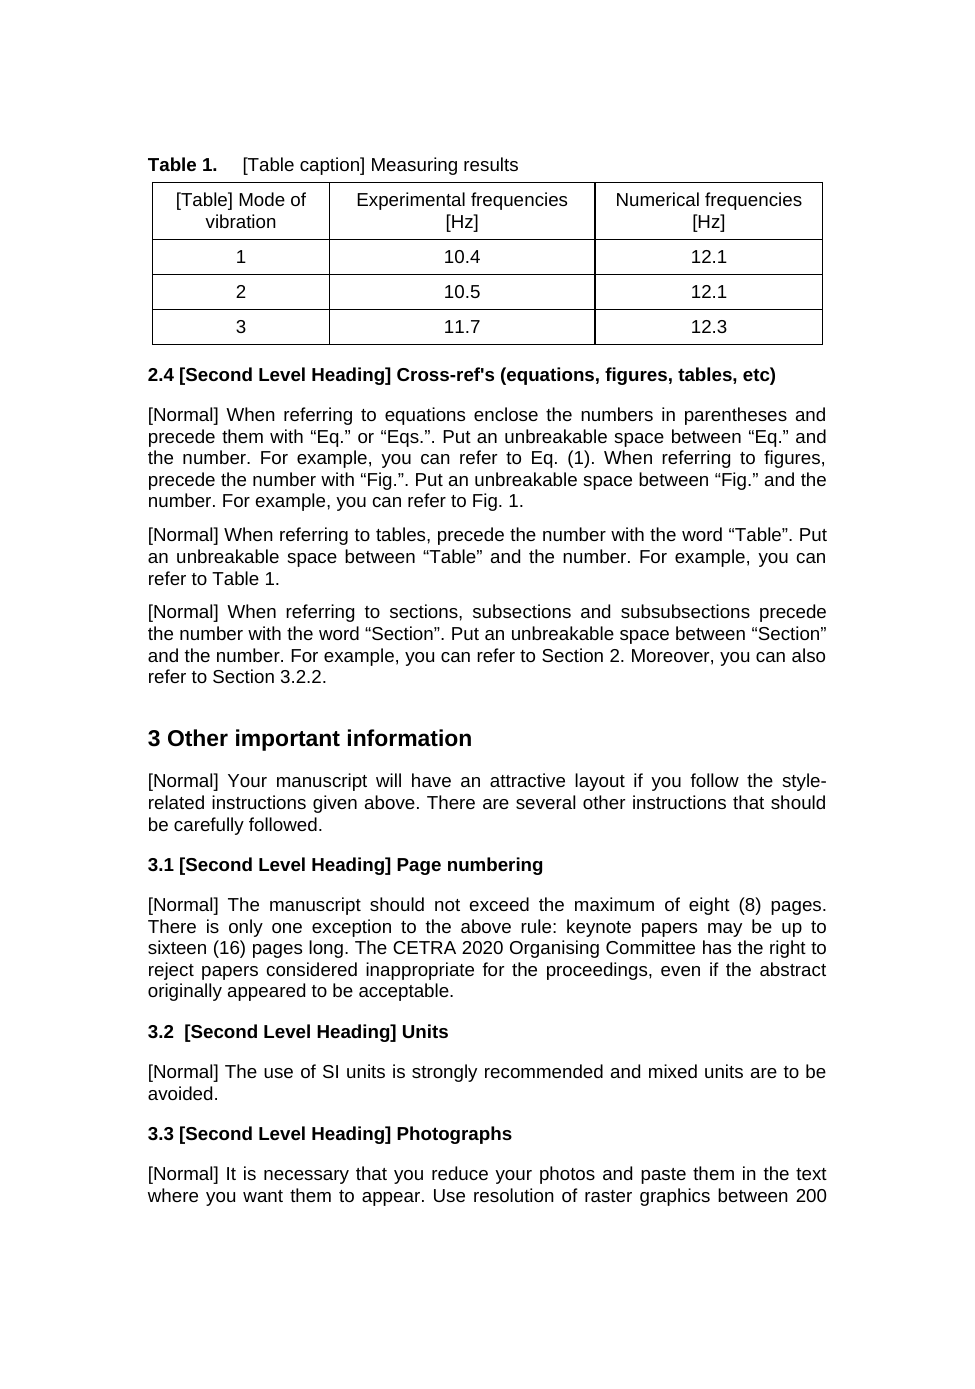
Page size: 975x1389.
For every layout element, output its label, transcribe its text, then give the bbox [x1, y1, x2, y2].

subtitle Other important information [148, 725, 827, 751]
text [148, 1163, 827, 1206]
table_cell 10.4 [330, 240, 594, 273]
table_cell 3 [153, 310, 329, 344]
text [Normal] The use of SI units is strongly recommended and mixed units are to be avoided. [148, 1061, 827, 1104]
text [Normal] When referring to sections, subsections and subsubsections precede the number with the word “Section”. Put an unbreakable space between “Section” and the number. For example, you can refer to Section 2. Moreover, you can also refer to Section 3.2.2. [148, 601, 827, 688]
table_header [Table] Mode of vibration [153, 183, 329, 238]
text [Normal] When referring to tables, precede the number with the word “Table”. Put an unbreakable space between “Table” and the number. For example, you can refer to Table 1. [148, 524, 827, 589]
table_cell 10.5 [330, 275, 594, 309]
table_cell 11.7 [330, 310, 594, 344]
subtitle [Second Level Heading] Photographs [148, 1123, 827, 1144]
table_cell 12.1 [596, 240, 822, 273]
table_cell 12.1 [596, 275, 822, 309]
text [Normal] The manuscript should not exceed the maximum of eight (8) pages. There is only one exception to the above rule: keynote papers may be up to sixteen (16) pages long. The CETRA 2020 Organising Committee has the right to reject papers considered inappropriate for the proceedings, even if the abstract originally appeared to be acceptable. [148, 894, 827, 1002]
subtitle [Second Level Heading] Units [148, 1021, 827, 1042]
table_header Experimental frequencies [Hz] [330, 183, 594, 238]
subtitle [Second Level Heading] Page numbering [148, 854, 827, 875]
text [Table caption] Measuring results [148, 154, 827, 176]
text [Normal] Your manuscript will have an attractive layout if you follow the style-related instructions given above. There are several other instructions that should be carefully followed. [148, 770, 827, 835]
table_cell 12.3 [596, 310, 822, 344]
table_cell 1 [153, 240, 329, 273]
table_cell 2 [153, 275, 329, 309]
subtitle [Second Level Heading] Cross-ref's (equations, figures, tables, etc) [148, 363, 827, 385]
table_header Numerical frequencies [Hz] [596, 183, 822, 238]
text [Normal] When referring to equations enclose the numbers in parentheses and precede them with “Eq.” or “Eqs.”. Put an unbreakable space between “Eq.” and the number. For example, you can refer to Eq. (1). When referring to figures, precede the number with “Fig.”. Put an unbreakable space between “Fig.” and the number. For example, you can refer to Fig. 1. [148, 404, 827, 512]
